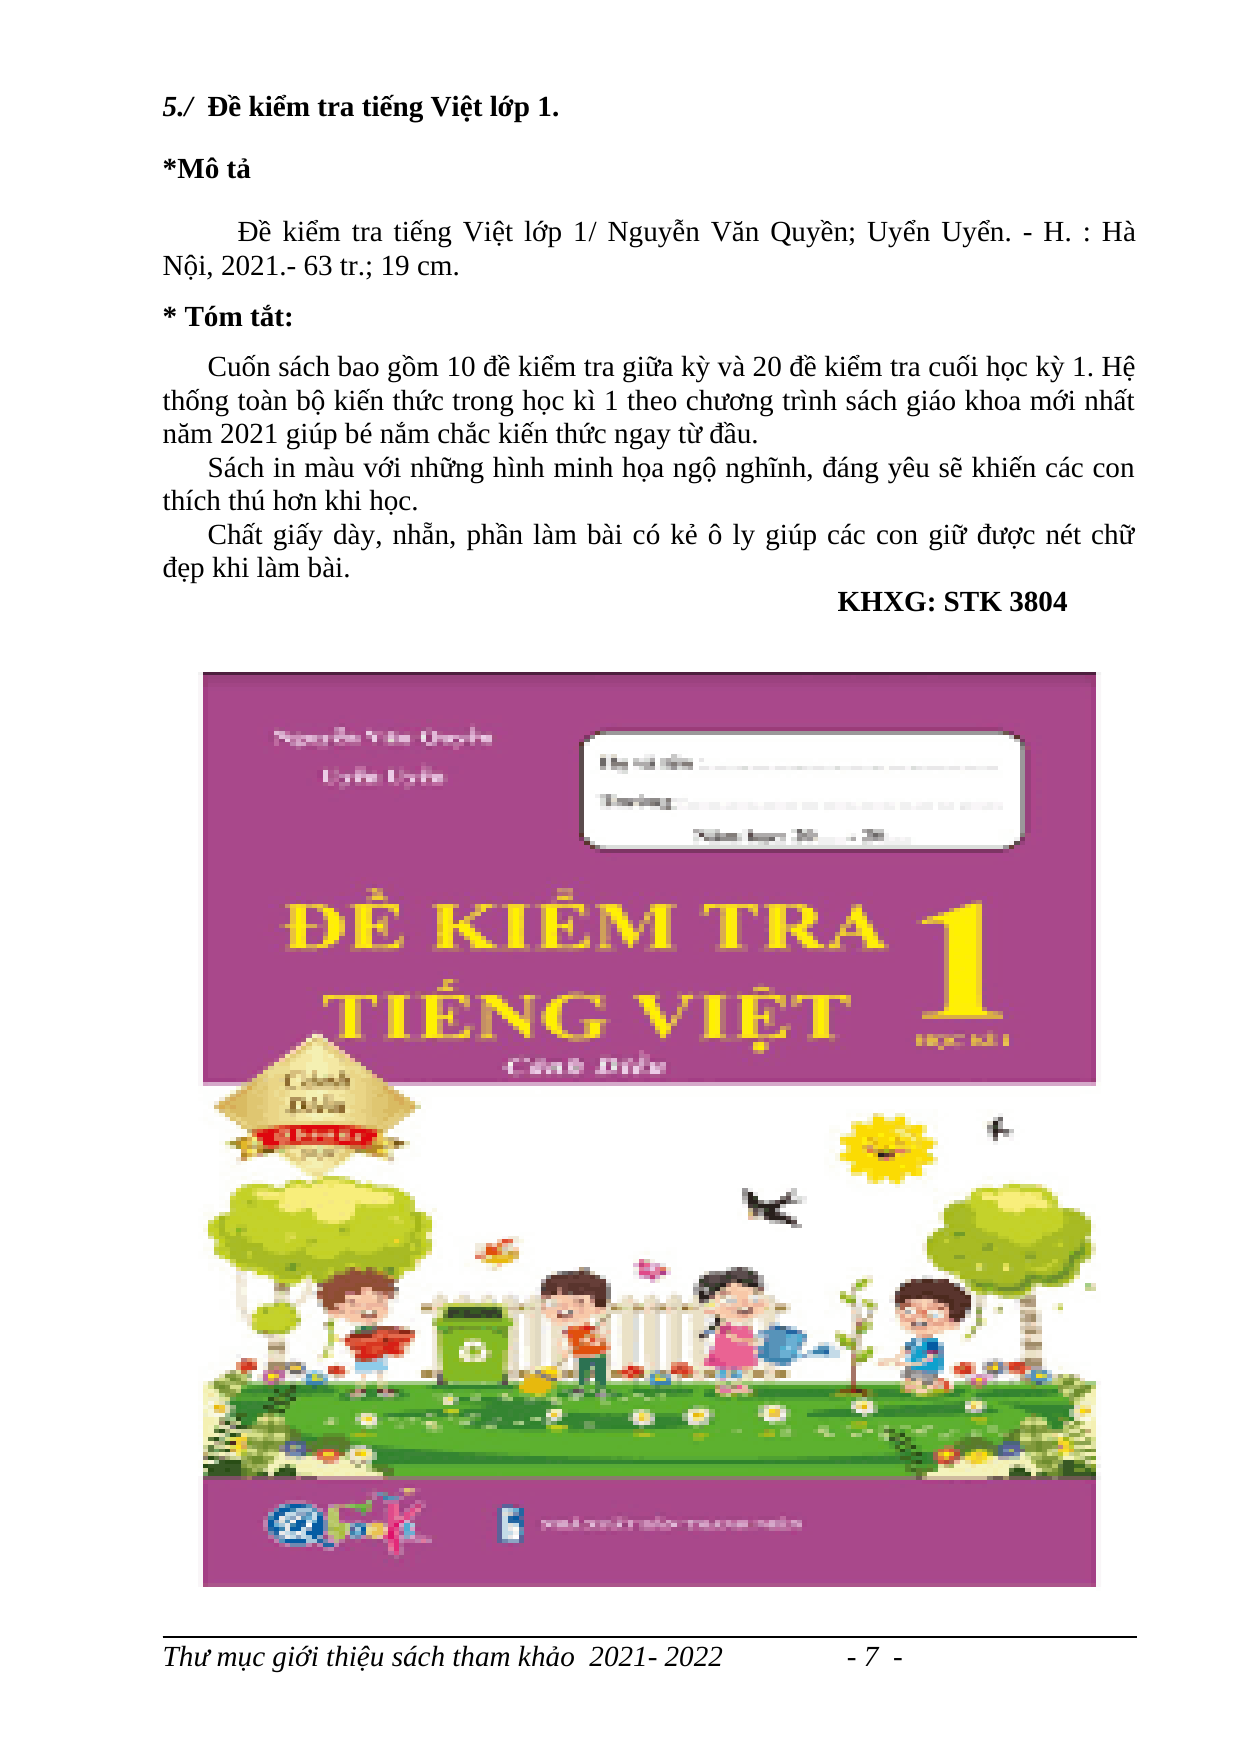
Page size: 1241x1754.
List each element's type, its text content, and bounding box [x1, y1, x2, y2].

text * Tóm tắt: [162, 299, 1137, 333]
text Chất giấy dày, nhẵn, phần làm bài có kẻ ô ly giúp các con giữ được nét chữ đẹp khi làm bài. [162, 517, 1137, 584]
picture [198, 672, 1102, 1591]
text Thư mục giới thiệu sách tham khảo 2021- 2022 - 7 - [162, 1637, 1137, 1673]
text Đề kiểm tra tiếng Việt lớp 1/ Nguyễn Văn Quyền; Uyển Uyển. - H. : Hà Nội, 2021.- 63 tr.; 19 cm. [162, 214, 1137, 281]
text *Mô tả [162, 151, 1137, 185]
text KHXG: STK 3804 [762, 584, 1137, 618]
text 5./ Đề kiểm tra tiếng Việt lớp 1. [162, 89, 1137, 122]
text Cuốn sách bao gồm 10 đề kiểm tra giữa kỳ và 20 đề kiểm tra cuối học kỳ 1. Hệ thống toàn bộ kiến thức trong học kì 1 theo chương trình sách giáo khoa mới nhất năm 2021 giúp bé nắm chắc kiến thức ngay từ đầu. [162, 349, 1137, 450]
text Sách in màu với những hình minh họa ngộ nghĩnh, đáng yêu sẽ khiến các con thích thú hơn khi học. [162, 450, 1137, 517]
